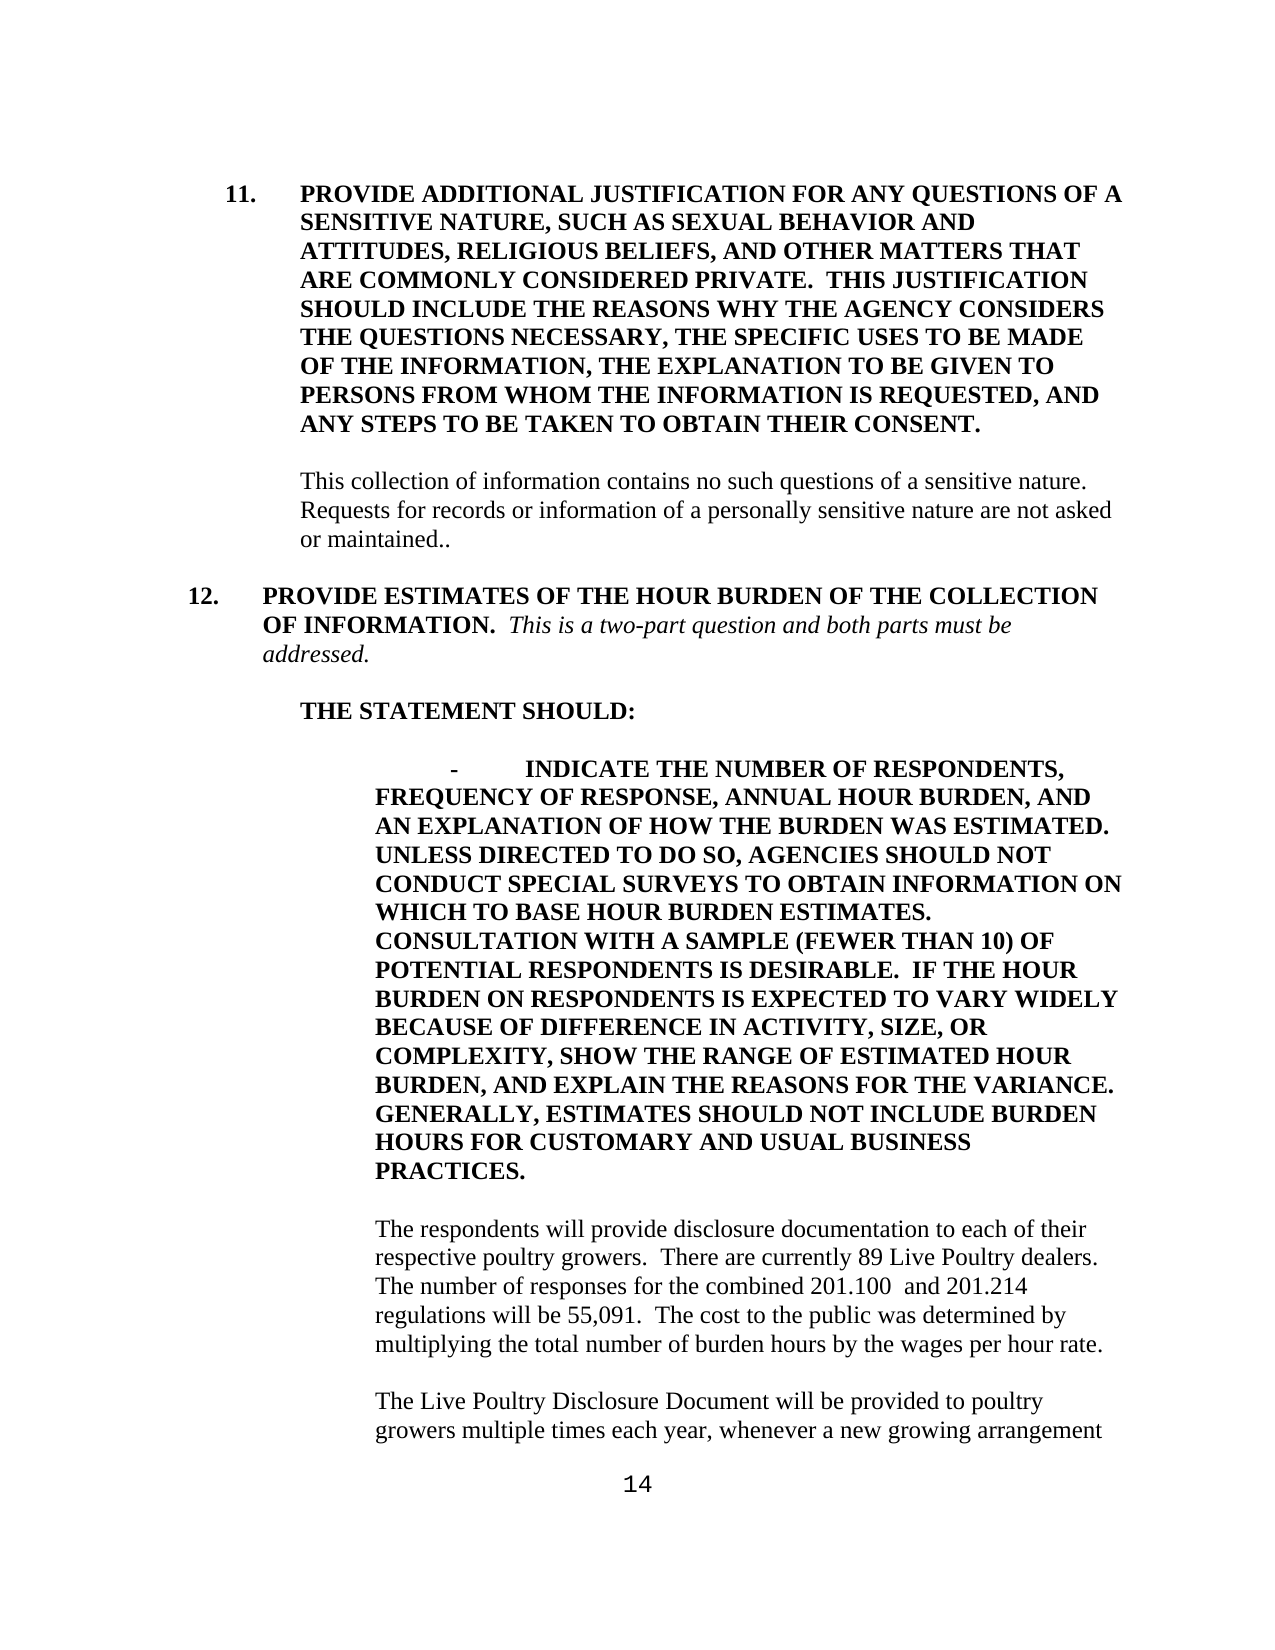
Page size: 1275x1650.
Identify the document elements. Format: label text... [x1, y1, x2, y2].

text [375, 1386, 1125, 1444]
text This collection of information contains no such questions of a sensitive nature. Requests for records or information of a personally sensitive nature are not asked or maintained.. [300, 466, 1125, 552]
text - INDICATE THE NUMBER OF RESPONDENTS, FREQUENCY OF RESPONSE, ANNUAL HOUR BURDEN, AND AN EXPLANATION OF HOW THE BURDEN WAS ESTIMATED. UNLESS DIRECTED TO DO SO, AGENCIES SHOULD NOT CONDUCT SPECIAL SURVEYS TO OBTAIN INFORMATION ON WHICH TO BASE HOUR BURDEN ESTIMATES. CONSULTATION WITH A SAMPLE (FEWER THAN 10) OF POTENTIAL RESPONDENTS IS DESIRABLE. IF THE HOUR BURDEN ON RESPONDENTS IS EXPECTED TO VARY WIDELY BECAUSE OF DIFFERENCE IN ACTIVITY, SIZE, OR COMPLEXITY, SHOW THE RANGE OF ESTIMATED HOUR BURDEN, AND EXPLAIN THE REASONS FOR THE VARIANCE. GENERALLY, ESTIMATES SHOULD NOT INCLUDE BURDEN HOURS FOR CUSTOMARY AND USUAL BUSINESS PRACTICES. [150, 754, 1125, 1185]
text The respondents will provide disclosure documentation to each of their respective poultry growers. There are currently 89 Live Poultry dealers. The number of responses for the combined 201.100 and 201.214 regulations will be 55,091. The cost to the public was determined by multiplying the total number of burden hours by the wages per hour rate. [375, 1214, 1125, 1357]
text 11. PROVIDE ADDITIONAL JUSTIFICATION FOR ANY QUESTIONS OF A SENSITIVE NATURE, SUCH AS SEXUAL BEHAVIOR AND ATTITUDES, RELIGIOUS BELIEFS, AND OTHER MATTERS THAT ARE COMMONLY CONSIDERED PRIVATE. THIS JUSTIFICATION SHOULD INCLUDE THE REASONS WHY THE AGENCY CONSIDERS THE QUESTIONS NECESSARY, THE SPECIFIC USES TO BE MADE OF THE INFORMATION, THE EXPLANATION TO BE GIVEN TO PERSONS FROM WHOM THE INFORMATION IS REQUESTED, AND ANY STEPS TO BE TAKEN TO OBTAIN THEIR CONSENT. [225, 179, 1125, 437]
text 12. PROVIDE ESTIMATES OF THE HOUR BURDEN OF THE COLLECTION OF INFORMATION. This is a two-part question and both parts must be addressed. [150, 581, 1125, 667]
text THE STATEMENT SHOULD: [225, 696, 1125, 725]
